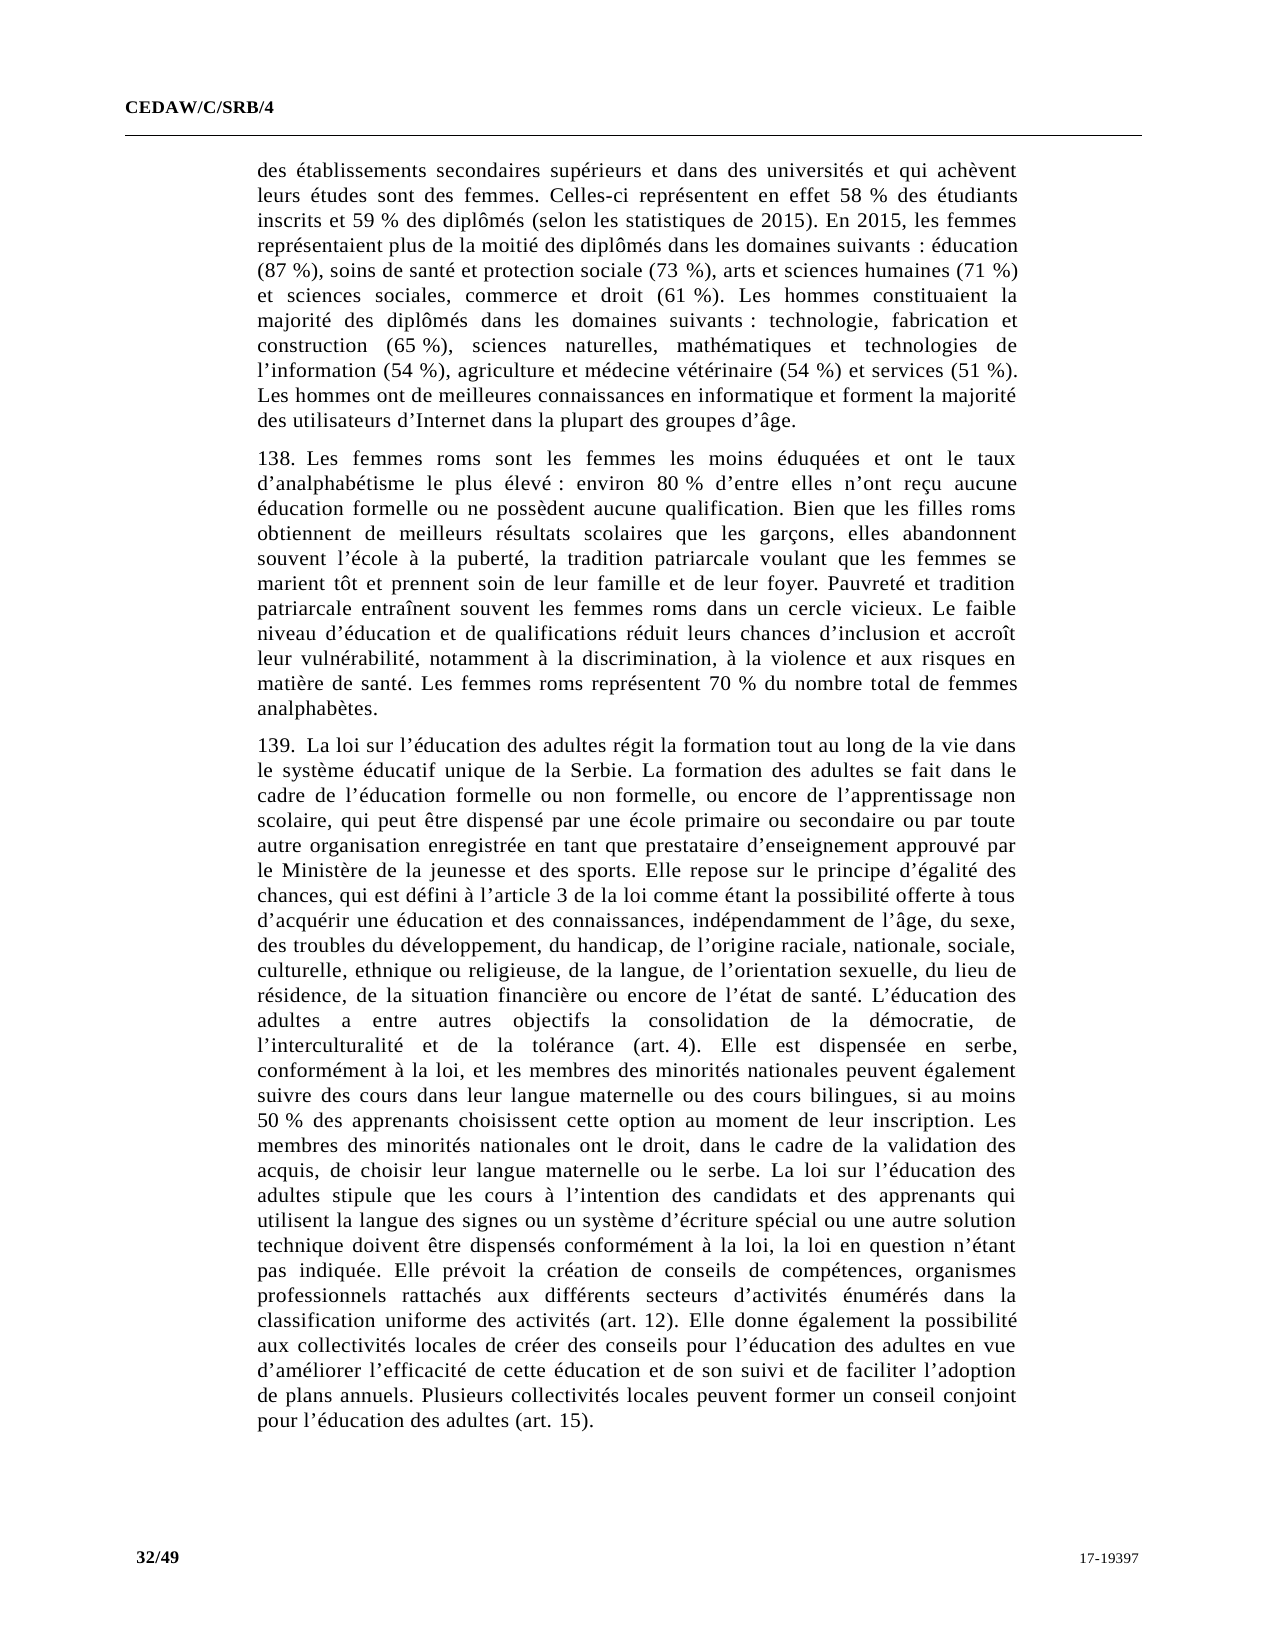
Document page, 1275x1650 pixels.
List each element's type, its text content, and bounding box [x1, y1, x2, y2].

list Les femmes roms sont les femmes les moins éduquées et ont le taux d’analphabétisme le plus élevé : environ 80 % d’entre elles n’ont reçu aucune éducation formelle ou ne possèdent aucune qualification. Bien que les filles roms obtiennent de meilleurs résultats scolaires que les garçons, elles abandonnent souvent l’école à la puberté, la tradition patriarcale voulant que les femmes se marient tôt et prennent soin de leur famille et de leur foyer. Pauvreté et tradition patriarcale entraînent souvent les femmes roms dans un cercle vicieux. Le faible niveau d’éducation et de qualifications réduit leurs chances d’inclusion et accroît leur vulnérabilité, notamment à la discrimination, à la violence et aux risques en matière de santé. Les femmes roms représentent 70 % du nombre total de femmes analphabètes. [257, 445, 1018, 720]
list La loi sur l’éducation des adultes régit la formation tout au long de la vie dans le système éducatif unique de la Serbie. La formation des adultes se fait dans le cadre de l’éducation formelle ou non formelle, ou encore de l’apprentissage non scolaire, qui peut être dispensé par une école primaire ou secondaire ou par toute autre organisation enregistrée en tant que prestataire d’enseignement approuvé par le Ministère de la jeunesse et des sports. Elle repose sur le principe d’égalité des chances, qui est défini à l’article 3 de la loi comme étant la possibilité offerte à tous d’acquérir une éducation et des connaissances, indépendamment de l’âge, du sexe, des troubles du développement, du handicap, de l’origine raciale, nationale, sociale, culturelle, ethnique ou religieuse, de la langue, de l’orientation sexuelle, du lieu de résidence, de la situation financière ou encore de l’état de santé. L’éducation des adultes a entre autres objectifs la consolidation de la démocratie, de l’interculturalité et de la tolérance (art. 4). Elle est dispensée en serbe, conformément à la loi, et les membres des minorités nationales peuvent également suivre des cours dans leur langue maternelle ou des cours bilingues, si au moins 50 % des apprenants choisissent cette option au moment de leur inscription. Les membres des minorités nationales ont le droit, dans le cadre de la validation des acquis, de choisir leur langue maternelle ou le serbe. La loi sur l’éducation des adultes stipule que les cours à l’intention des candidats et des apprenants qui utilisent la langue des signes ou un système d’écriture spécial ou une autre solution technique doivent être dispensés conformément à la loi, la loi en question n’étant pas indiquée. Elle prévoit la création de conseils de compétences, organismes professionnels rattachés aux différents secteurs d’activités énumérés dans la classification uniforme des activités (art. 12). Elle donne également la possibilité aux collectivités locales de créer des conseils pour l’éducation des adultes en vue d’améliorer l’efficacité de cette éducation et de son suivi et de faciliter l’adoption de plans annuels. Plusieurs collectivités locales peuvent former un conseil conjoint pour l’éducation des adultes (art. 15). [257, 732, 1018, 1432]
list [257, 157, 1018, 432]
